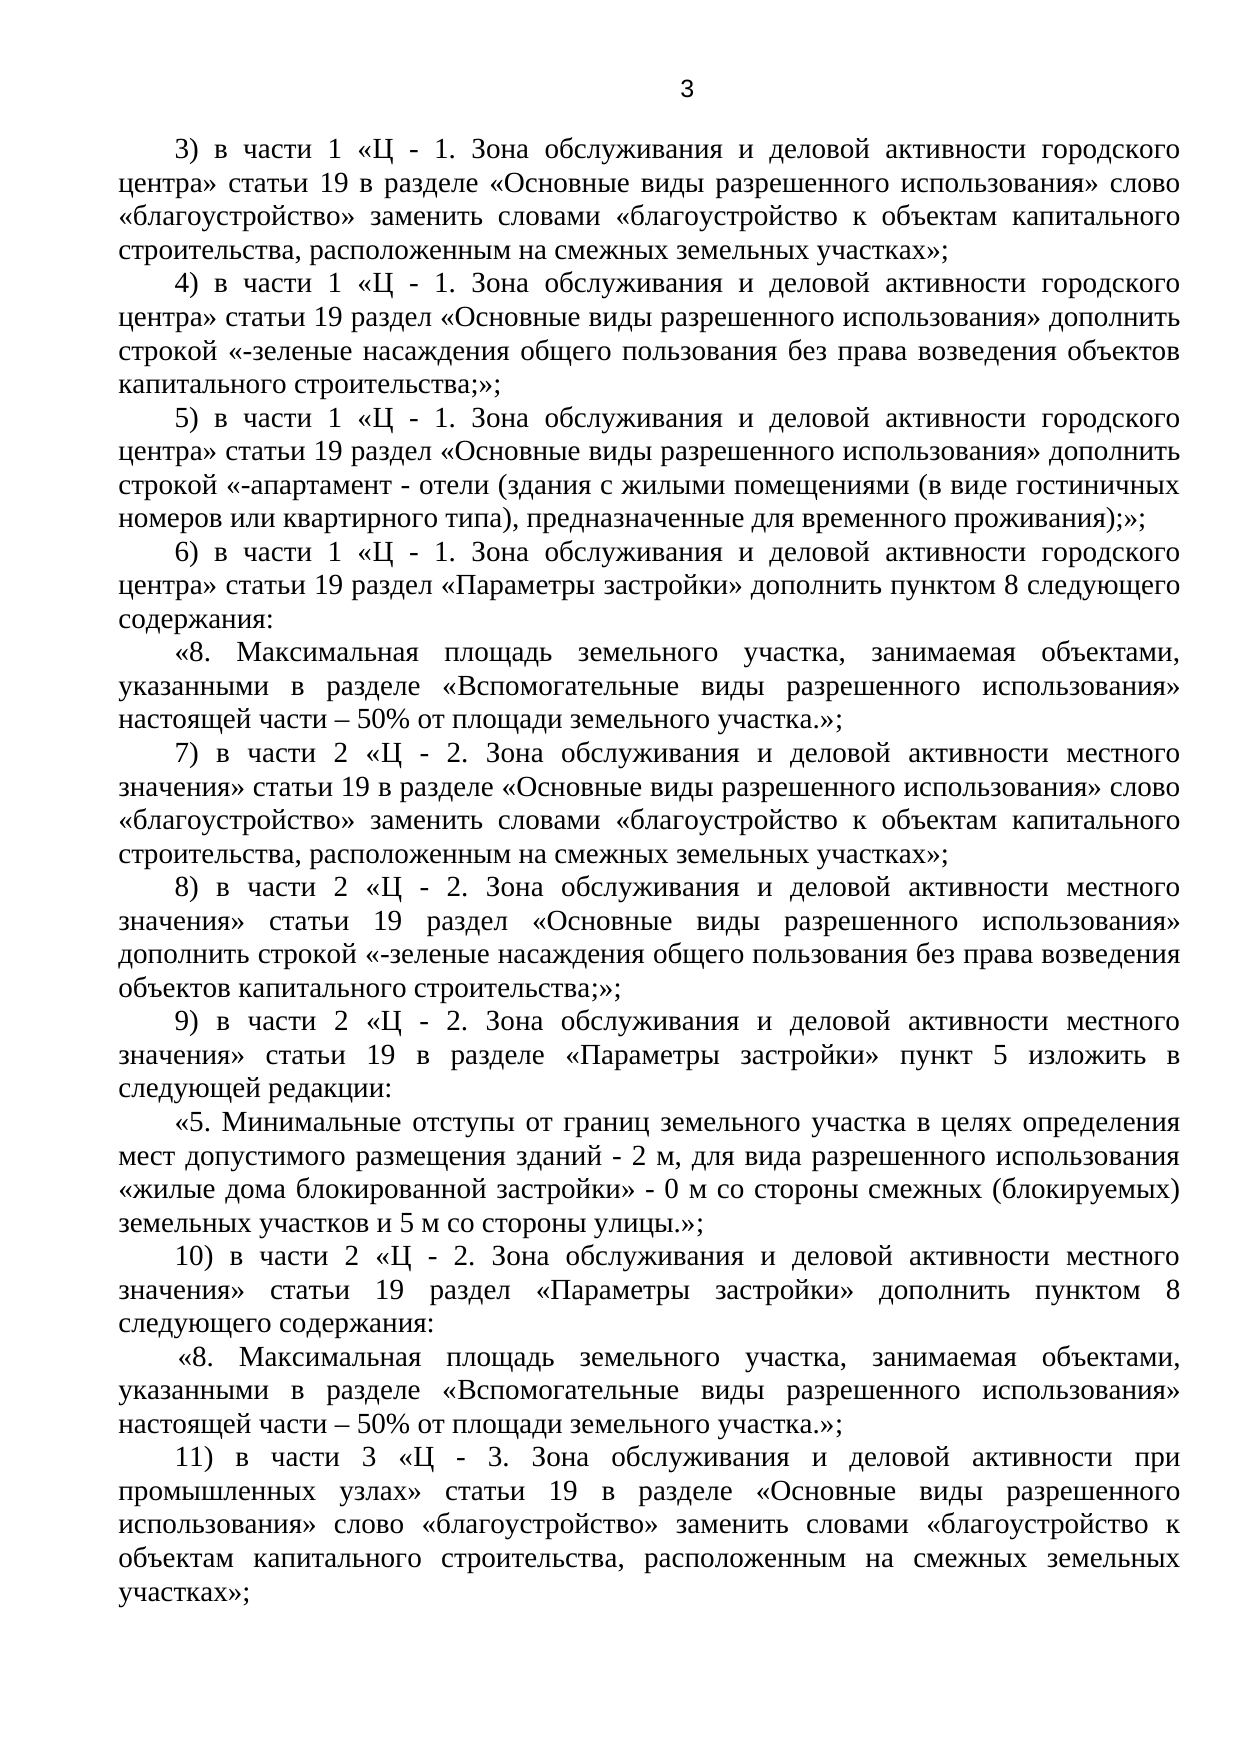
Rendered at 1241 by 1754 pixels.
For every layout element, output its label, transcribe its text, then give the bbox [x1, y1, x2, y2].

text 6) в части 1 «Ц - 1. Зона обслуживания и деловой активности городского центра» статьи 19 раздел «Параметры застройки» дополнить пунктом 8 следующего содержания: [118, 534, 1181, 634]
text 5) в части 1 «Ц - 1. Зона обслуживания и деловой активности городского центра» статьи 19 раздел «Основные виды разрешенного использования» дополнить строкой «-апартамент - отели (здания с жилыми помещениями (в виде гостиничных номеров или квартирного типа), предназначенные для временного проживания);»; [118, 400, 1181, 534]
text 11) в части 3 «Ц - 3. Зона обслуживания и деловой активности при промышленных узлах» статьи 19 в разделе «Основные виды разрешенного использования» слово «благоустройство» заменить словами «благоустройство к объектам капитального строительства, расположенным на смежных земельных участках»; [118, 1439, 1181, 1607]
text 4) в части 1 «Ц - 1. Зона обслуживания и деловой активности городского центра» статьи 19 раздел «Основные виды разрешенного использования» дополнить строкой «-зеленые насаждения общего пользования без права возведения объектов капитального строительства;»; [118, 266, 1181, 400]
text 3) в части 1 «Ц - 1. Зона обслуживания и деловой активности городского центра» статьи 19 в разделе «Основные виды разрешенного использования» слово «благоустройство» заменить словами «благоустройство к объектам капитального строительства, расположенным на смежных земельных участках»; [118, 131, 1181, 266]
text 8) в части 2 «Ц - 2. Зона обслуживания и деловой активности местного значения» статьи 19 раздел «Основные виды разрешенного использования» дополнить строкой «-зеленые насаждения общего пользования без права возведения объектов капитального строительства;»; [118, 869, 1181, 1003]
text 9) в части 2 «Ц - 2. Зона обслуживания и деловой активности местного значения» статьи 19 в разделе «Параметры застройки» пункт 5 изложить в следующей редакции: [118, 1003, 1181, 1104]
text 10) в части 2 «Ц - 2. Зона обслуживания и деловой активности местного значения» статьи 19 раздел «Параметры застройки» дополнить пунктом 8 следующего содержания: [118, 1238, 1181, 1339]
text «5. Минимальные отступы от границ земельного участка в целях определения мест допустимого размещения зданий - 2 м, для вида разрешенного использования «жилые дома блокированной застройки» - 0 м со стороны смежных (блокируемых) земельных участков и 5 м со стороны улицы.»; [118, 1104, 1181, 1238]
text 7) в части 2 «Ц - 2. Зона обслуживания и деловой активности местного значения» статьи 19 в разделе «Основные виды разрешенного использования» слово «благоустройство» заменить словами «благоустройство к объектам капитального строительства, расположенным на смежных земельных участках»; [118, 735, 1181, 869]
